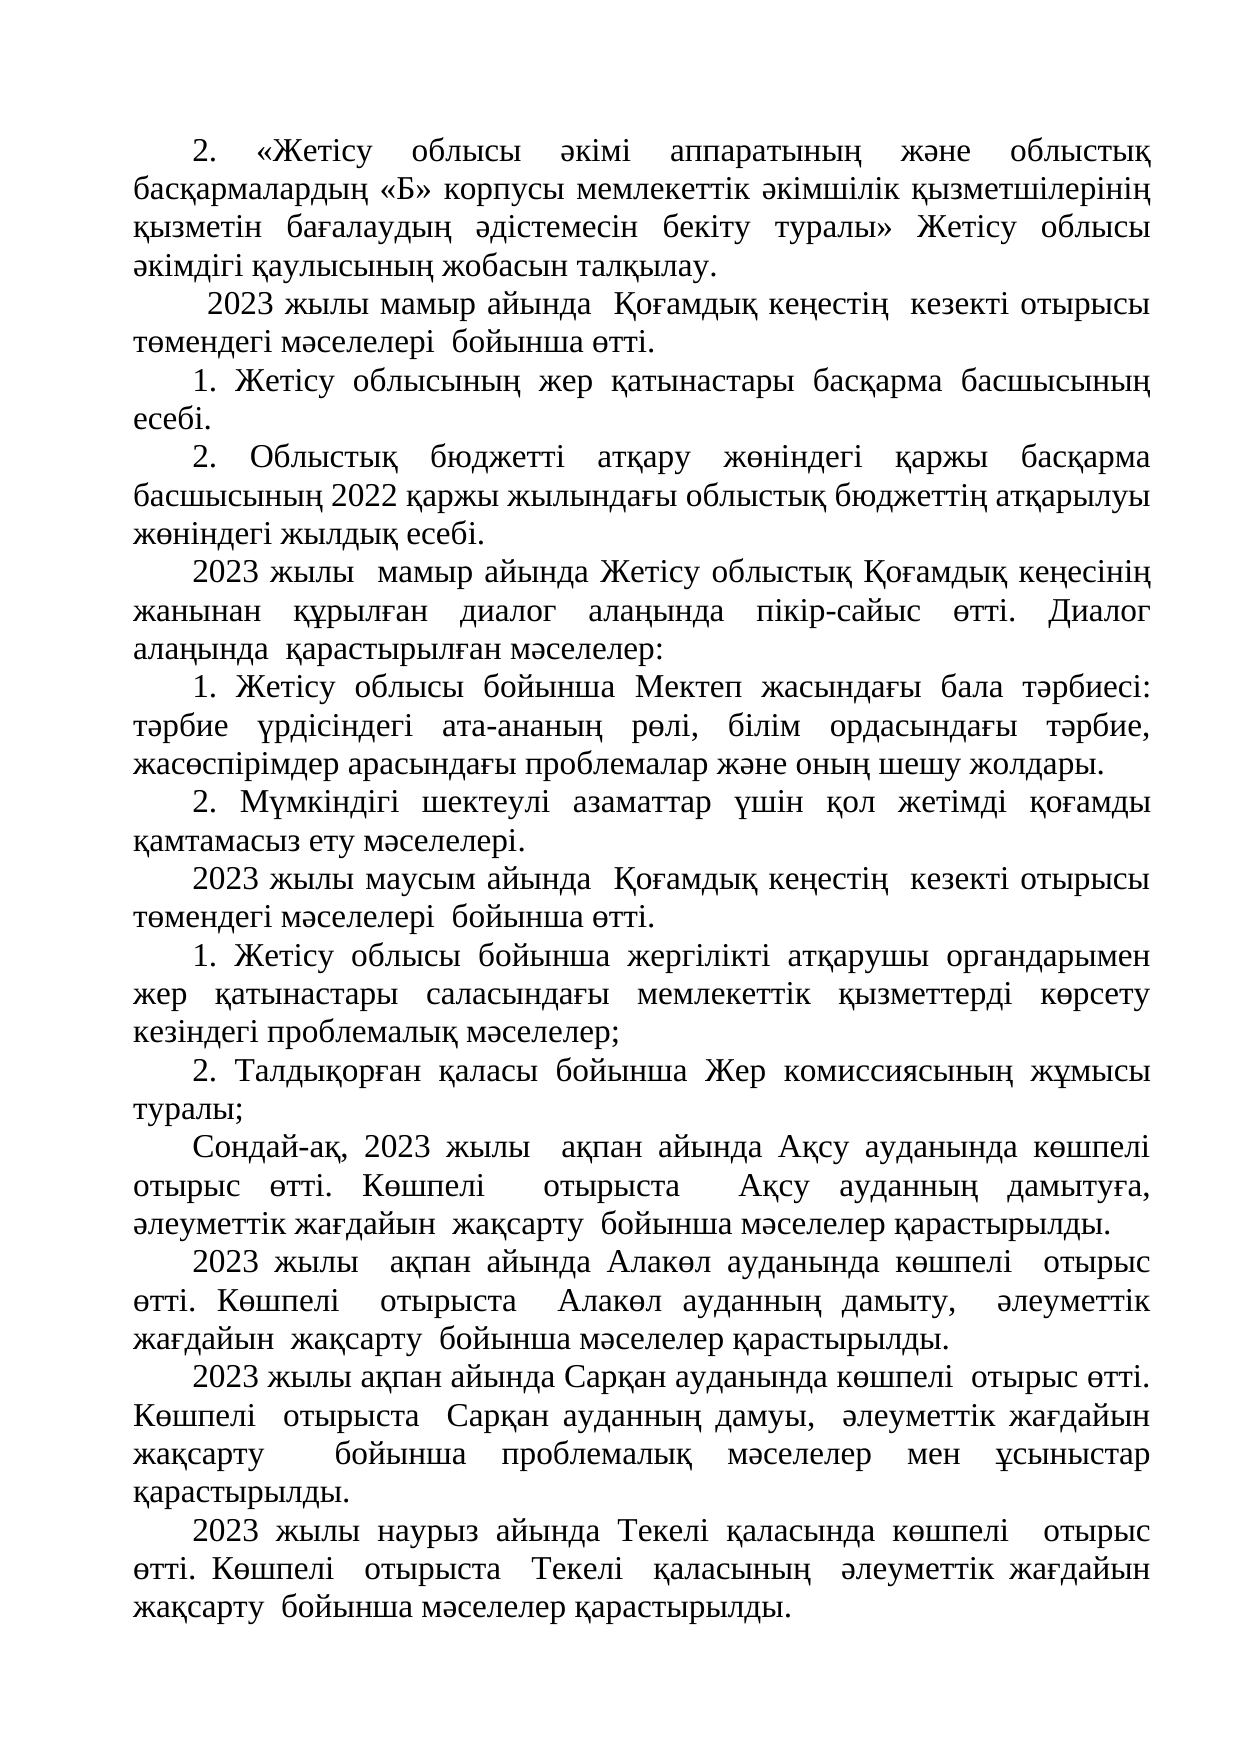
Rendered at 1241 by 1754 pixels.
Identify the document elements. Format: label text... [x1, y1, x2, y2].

text 2023 жылы ақпан айында Сарқан ауданында көшпелі отырыс өтті. Көшпелі отырыста Сарқан ауданның дамуы, әлеуметтік жағдайын жақсарту бойынша проблемалық мәселелер мен ұсыныстар қарастырылды. [133, 1356, 1152, 1510]
text 2023 жылы мамыр айында Қоғамдық кеңестің кезекті отырысы төмендегі мәселелері бойынша өтті. [133, 283, 1152, 360]
text 1. Жетісу облысы бойынша Мектеп жасындағы бала тәрбиесі: тәрбие үрдісіндегі ата-ананың рөлі, білім ордасындағы тәрбие, жасөспірімдер арасындағы проблемалар және оның шешу жолдары. [133, 666, 1152, 781]
text 2023 жылы маусым айында Қоғамдық кеңестің кезекті отырысы төмендегі мәселелері бойынша өтті. [133, 858, 1152, 935]
text 2023 жылы наурыз айында Текелі қаласында көшпелі отырыс өтті. Көшпелі отырыста Текелі қаласының әлеуметтік жағдайын жақсарту бойынша мәселелер қарастырылды. [133, 1510, 1152, 1625]
text 2. Мүмкіндігі шектеулі азаматтар үшін қол жетімді қоғамды қамтамасыз ету мәселелері. [133, 781, 1152, 858]
text 2023 жылы ақпан айында Алакөл ауданында көшпелі отырыс өтті. Көшпелі отырыста Алакөл ауданның дамыту, әлеуметтік жағдайын жақсарту бойынша мәселелер қарастырылды. [133, 1241, 1152, 1356]
text Сондай-ақ, 2023 жылы ақпан айында Ақсу ауданында көшпелі отырыс өтті. Көшпелі отырыста Ақсу ауданның дамытуға, әлеуметтік жағдайын жақсарту бойынша мәселелер қарастырылды. [133, 1126, 1152, 1241]
text 2023 жылы мамыр айында Жетісу облыстық Қоғамдық кеңесінің жанынан құрылған диалог алаңында пікір-сайыс өтті. Диалог алаңында қарастырылған мәселелер: [133, 551, 1152, 666]
text 1. Жетісу облысы бойынша жергілікті атқарушы органдарымен жер қатынастары саласындағы мемлекеттік қызметтерді көрсету кезіндегі проблемалық мәселелер; [133, 935, 1152, 1050]
text 2. Облыстық бюджетті атқару жөніндегі қаржы басқарма басшысының 2022 қаржы жылындағы облыстық бюджеттің атқарылуы жөніндегі жылдық есебі. [133, 436, 1152, 551]
text 2. Талдықорған қаласы бойынша Жер комиссиясының жұмысы туралы; [133, 1050, 1152, 1126]
text 2. «Жетісу облысы әкімі аппаратының және облыстық басқармалардың «Б» корпусы мемлекеттік әкімшілік қызметшілерінің қызметін бағалаудың әдістемесін бекіту туралы» Жетісу облысы әкімдігі қаулысының жобасын талқылау. [133, 130, 1152, 283]
text 1. Жетісу облысының жер қатынастары басқарма басшысының есебі. [133, 360, 1152, 436]
